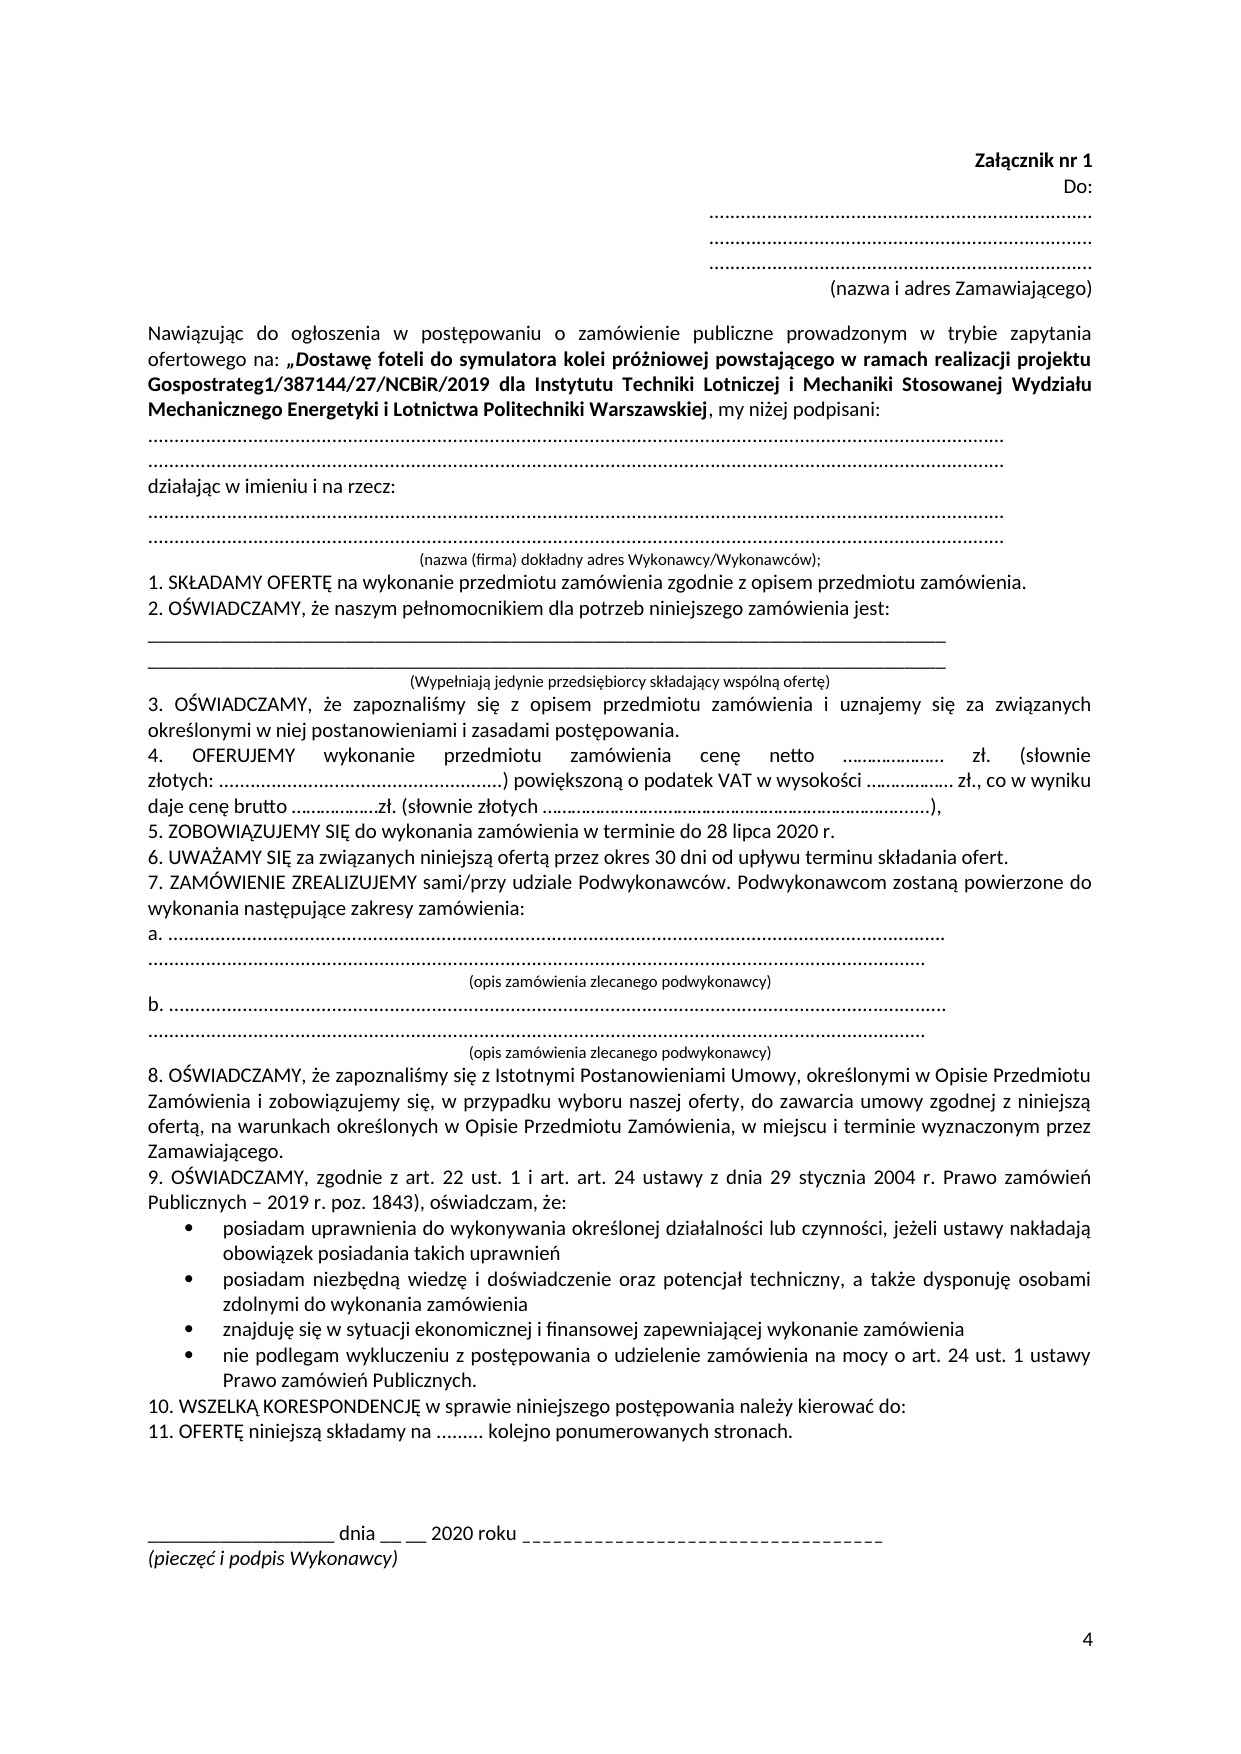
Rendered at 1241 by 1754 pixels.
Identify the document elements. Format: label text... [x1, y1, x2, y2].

text działając w imieniu i na rzecz: [148, 473, 1093, 498]
list posiadam niezbędną wiedzę i doświadczenie oraz potencjał techniczny, a także dysponuję osobami zdolnymi do wykonania zamówienia [185, 1266, 1093, 1317]
text _____________________________________________________________________________ [148, 646, 1093, 671]
text ......................................................................... [148, 224, 1093, 249]
text ................................................................................................................................................................... [148, 498, 1093, 524]
text 6. UWAŻAMY SIĘ za związanych niniejszą ofertą przez okres 30 dni od upływu terminu składania ofert. [148, 844, 1093, 869]
list nie podlegam wykluczeniu z postępowania o udzielenie zamówienia na mocy o art. 24 ust. 1 ustawy Prawo zamówień Publicznych. [185, 1342, 1093, 1393]
text Załącznik nr 1 [148, 148, 1093, 173]
text b. .................................................................................................................................................... [148, 991, 1093, 1017]
list posiadam uprawnienia do wykonywania określonej działalności lub czynności, jeżeli ustawy nakładają obowiązek posiadania takich uprawnień [185, 1215, 1093, 1266]
text ......................................................................... [148, 249, 1093, 275]
text Nawiązując do ogłoszenia w postępowaniu o zamówienie publiczne prowadzonym w trybie zapytania ofertowego na: „Dostawę foteli do symulatora kolei próżniowej powstającego w ramach realizacji projektu Gospostrateg1/387144/27/NCBiR/2019 dla Instytutu Techniki Lotniczej i Mechaniki Stosowanej Wydziału Mechanicznego Energetyki i Lotnictwa Politechniki Warszawskiej, my niżej podpisani: [148, 320, 1093, 422]
text (Wypełniają jedynie przedsiębiorcy składający wspólną ofertę) [148, 671, 1093, 691]
text 1. SKŁADAMY OFERTĘ na wykonanie przedmiotu zamówienia zgodnie z opisem przedmiotu zamówienia. [148, 569, 1093, 595]
text (pieczęć i podpis Wykonawcy) [148, 1545, 1093, 1571]
text __________________ dnia __ __ 2020 roku ___________________________________ [148, 1520, 1093, 1545]
text a. .................................................................................................................................................... [148, 920, 1093, 946]
text (opis zamówienia zlecanego podwykonawcy) [148, 1042, 1093, 1062]
text 10. WSZELKĄ KORESPONDENCJĘ w sprawie niniejszego postępowania należy kierować do: [148, 1393, 1093, 1418]
text 3. OŚWIADCZAMY, że zapoznaliśmy się z opisem przedmiotu zamówienia i uznajemy się za związanych określonymi w niej postanowieniami i zasadami postępowania. [148, 691, 1093, 742]
text (opis zamówienia zlecanego podwykonawcy) [148, 971, 1093, 991]
text 9. OŚWIADCZAMY, zgodnie z art. 22 ust. 1 i art. art. 24 ustawy z dnia 29 stycznia 2004 r. Prawo zamówień Publicznych – 2019 r. poz. 1843), oświadczam, że: [148, 1164, 1093, 1215]
text (nazwa (firma) dokładny adres Wykonawcy/Wykonawców); [148, 549, 1093, 569]
text Do: [148, 173, 1093, 198]
text 11. OFERTĘ niniejszą składamy na ......... kolejno ponumerowanych stronach. [148, 1418, 1093, 1444]
text 8. OŚWIADCZAMY, że zapoznaliśmy się z Istotnymi Postanowieniami Umowy, określonymi w Opisie Przedmiotu Zamówienia i zobowiązujemy się, w przypadku wyboru naszej oferty, do zawarcia umowy zgodnej z niniejszą ofertą, na warunkach określonych w Opisie Przedmiotu Zamówienia, w miejscu i terminie wyznaczonym przez Zamawiającego. [148, 1062, 1093, 1164]
text ................................................................................................................................................................... [148, 524, 1093, 549]
text ................................................................................................................................................................... [148, 422, 1093, 447]
text 2. OŚWIADCZAMY, że naszym pełnomocnikiem dla potrzeb niniejszego zamówienia jest: [148, 595, 1093, 620]
text 7. ZAMÓWIENIE ZREALIZUJEMY sami/przy udziale Podwykonawców. Podwykonawcom zostaną powierzone do wykonania następujące zakresy zamówienia: [148, 869, 1093, 920]
text ......................................................................... [148, 198, 1093, 224]
text .................................................................................................................................................... [148, 946, 1093, 971]
text 5. ZOBOWIĄZUJEMY SIĘ do wykonania zamówienia w terminie do 28 lipca 2020 r. [148, 818, 1093, 844]
text ................................................................................................................................................................... [148, 447, 1093, 473]
text _____________________________________________________________________________ [148, 620, 1093, 646]
text (nazwa i adres Zamawiającego) [148, 275, 1093, 300]
text 4. OFERUJEMY wykonanie przedmiotu zamówienia cenę netto ………………… zł. (słownie złotych: ......................................................) powiększoną o podatek VAT w wysokości ……………… zł., co w wyniku daje cenę brutto ………………zł. (słownie złotych …………………….………………………………………….......), [148, 742, 1093, 818]
text .................................................................................................................................................... [148, 1017, 1093, 1042]
list znajduję się w sytuacji ekonomicznej i finansowej zapewniającej wykonanie zamówienia [185, 1317, 1093, 1342]
